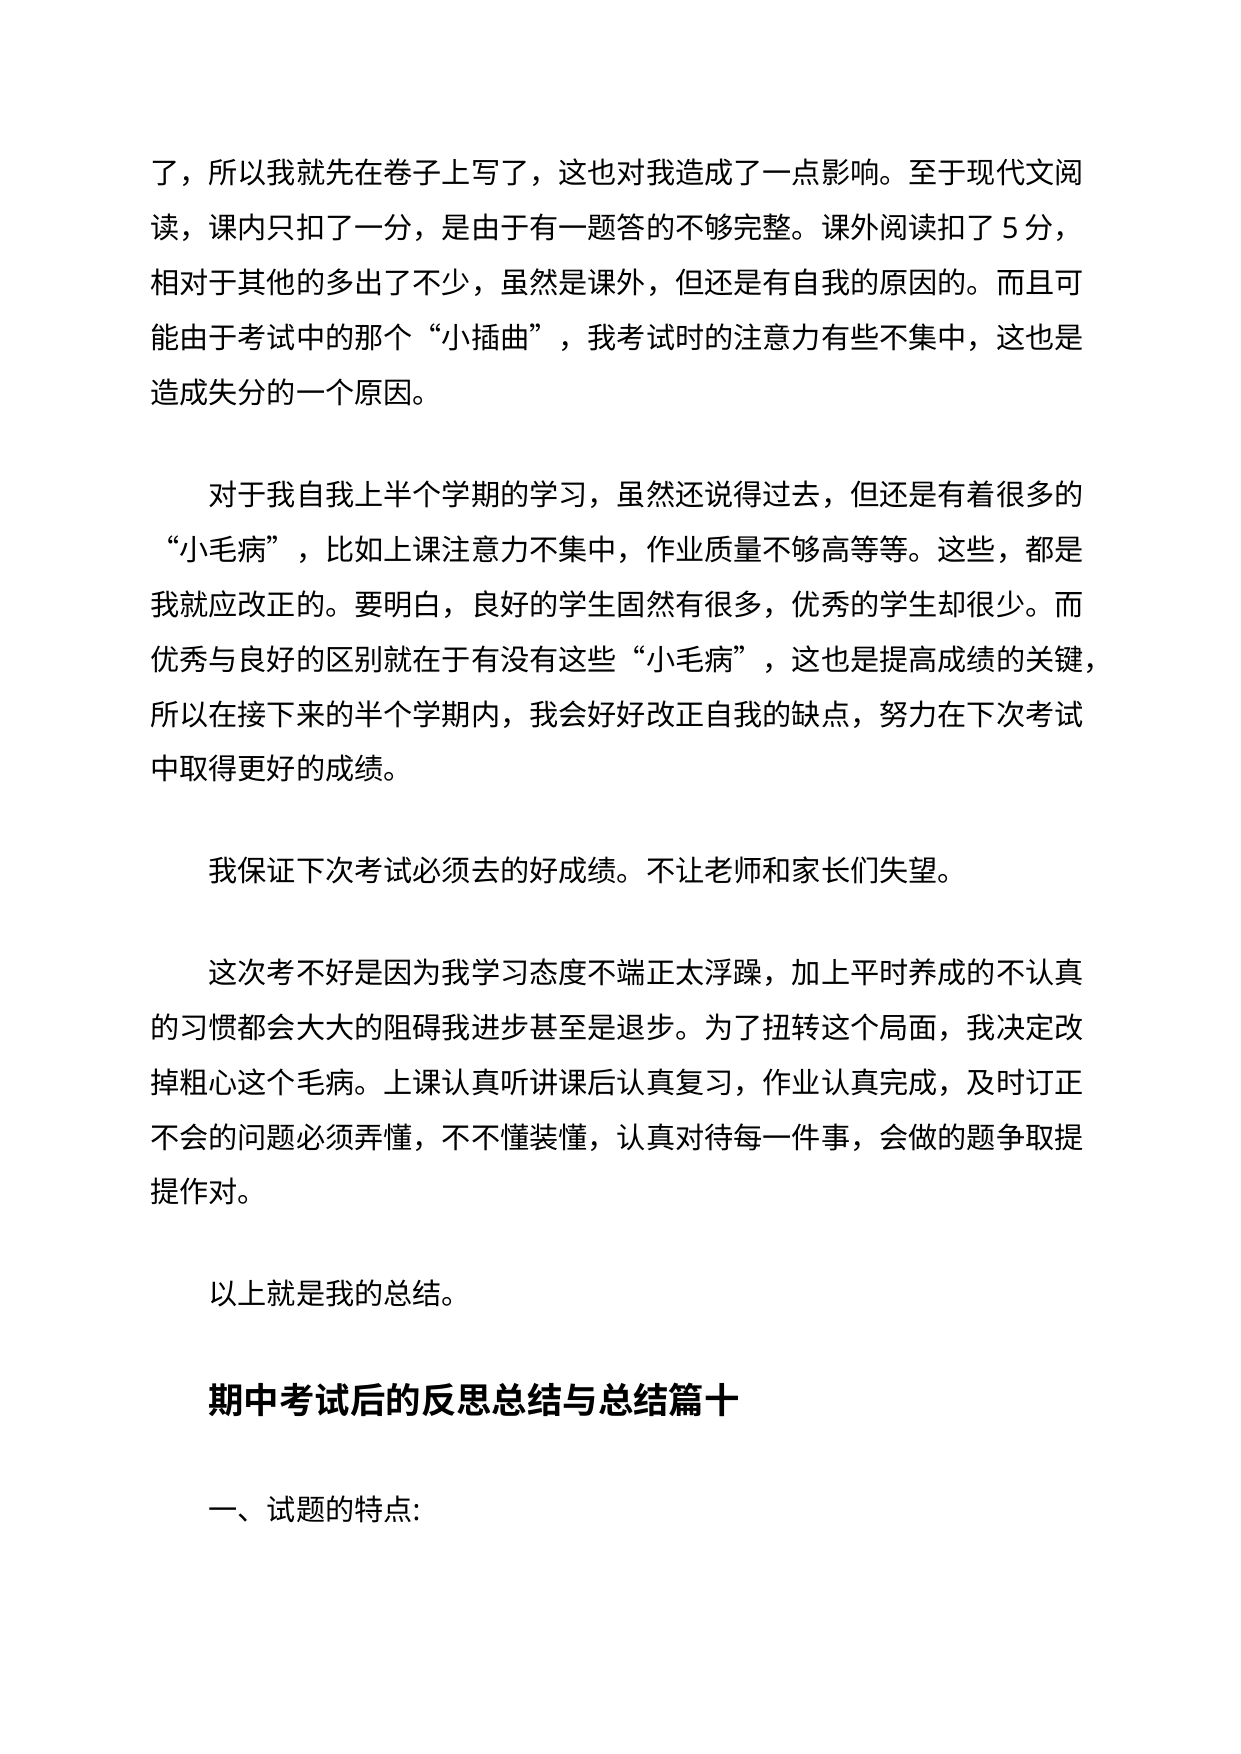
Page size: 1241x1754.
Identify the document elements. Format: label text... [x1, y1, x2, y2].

text 这次考不好是因为我学习态度不端正太浮躁，加上平时养成的不认真的习惯都会大大的阻碍我进步甚至是退步。为了扭转这个局面，我决定改掉粗心这个毛病。上课认真听讲课后认真复习，作业认真完成，及时订正不会的问题必须弄懂，不不懂装懂，认真对待每一件事，会做的题争取提提作对。 [150, 949, 1090, 1211]
text 对于我自我上半个学期的学习，虽然还说得过去，但还是有着很多的“小毛病”，比如上课注意力不集中，作业质量不够高等等。这些，都是我就应改正的。要明白，良好的学生固然有很多，优秀的学生却很少。而优秀与良好的区别就在于有没有这些“小毛病”，这也是提高成绩的关键，所以在接下来的半个学期内，我会好好改正自我的缺点，努力在下次考试中取得更好的成绩。 [150, 471, 1090, 788]
text 期中考试后的反思总结与总结篇十 [150, 1373, 1090, 1424]
text 一、试题的特点: [150, 1486, 1090, 1528]
text 我保证下次考试必须去的好成绩。不让老师和家长们失望。 [150, 848, 1090, 890]
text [150, 150, 1090, 412]
text 以上就是我的总结。 [150, 1271, 1090, 1313]
